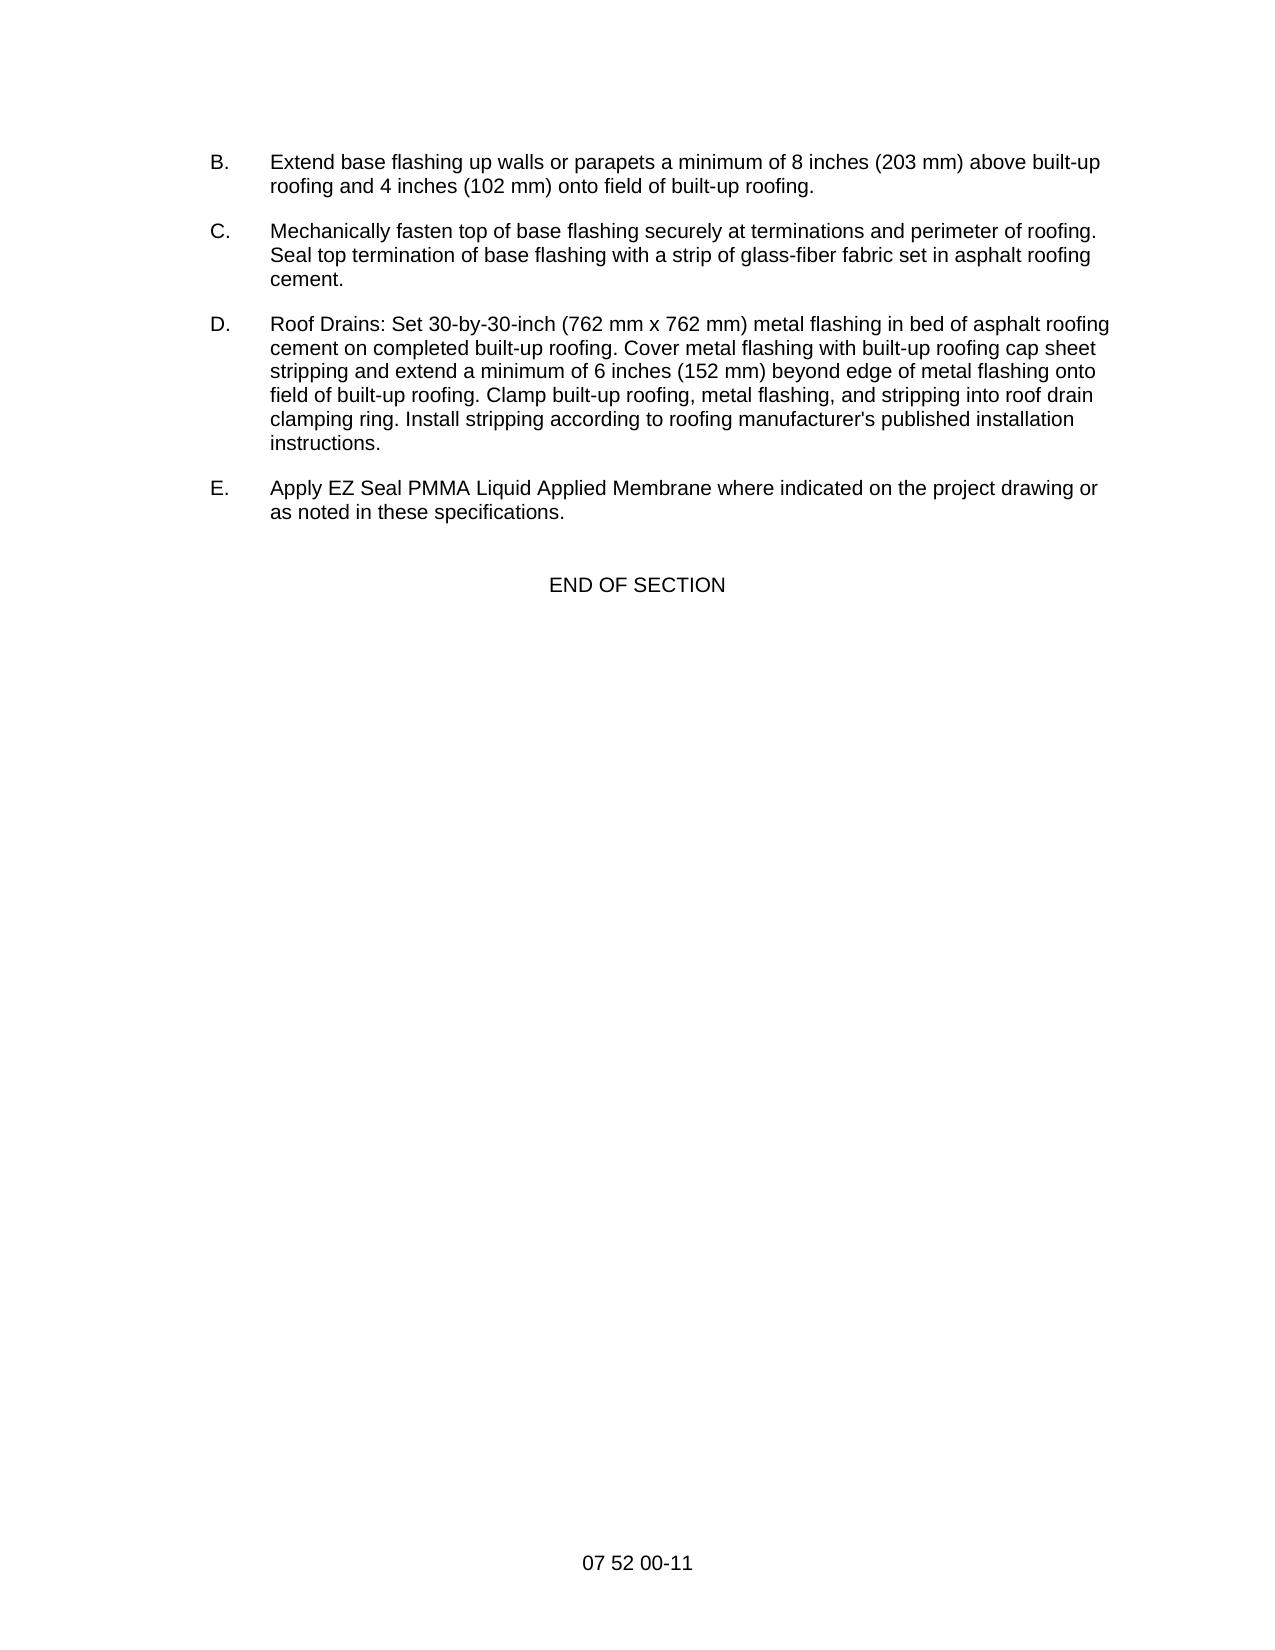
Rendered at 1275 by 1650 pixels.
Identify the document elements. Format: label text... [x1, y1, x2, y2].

text Mechanically fasten top of base flashing securely at terminations and perimeter of roofing. Seal top termination of base flashing with a strip of glass-fiber fabric set in asphalt roofing cement. [210, 219, 1125, 291]
text Extend base flashing up walls or parapets a minimum of 8 inches (203 mm) above built-up roofing and 4 inches (102 mm) onto field of built-up roofing. [210, 150, 1125, 198]
text Roof Drains: Set 30-by-30-inch (762 mm x 762 mm) metal flashing in bed of asphalt roofing cement on completed built-up roofing. Cover metal flashing with built-up roofing cap sheet stripping and extend a minimum of 6 inches (152 mm) beyond edge of metal flashing onto field of built-up roofing. Clamp built-up roofing, metal flashing, and stripping into roof drain clamping ring. Install stripping according to roofing manufacturer's published installation instructions. [210, 311, 1125, 455]
text Apply EZ Seal PMMA Liquid Applied Membrane where indicated on the project drawing or as noted in these specifications. [210, 476, 1125, 524]
text END OF SECTION [150, 573, 1125, 597]
